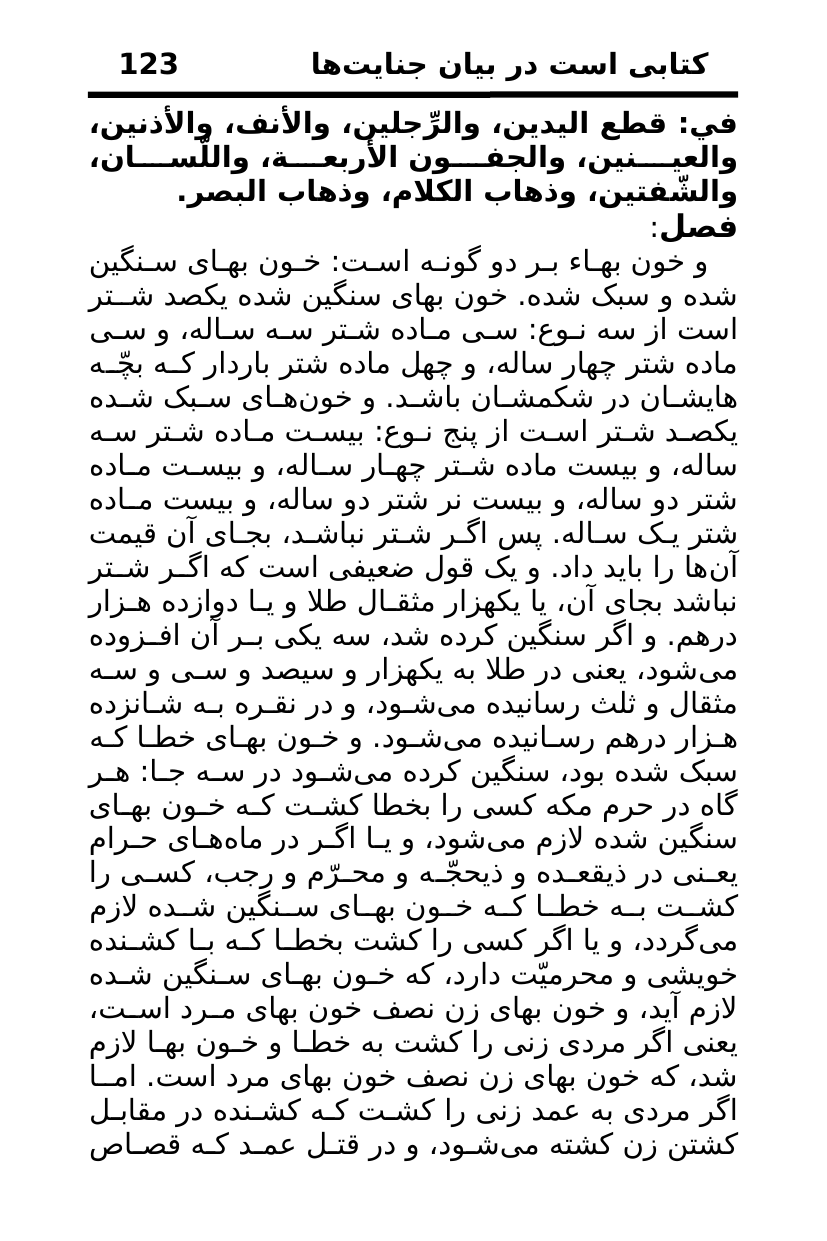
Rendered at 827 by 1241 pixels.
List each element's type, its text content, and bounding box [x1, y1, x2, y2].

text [89, 106, 738, 208]
text فصل: [89, 208, 738, 244]
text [89, 244, 738, 1161]
